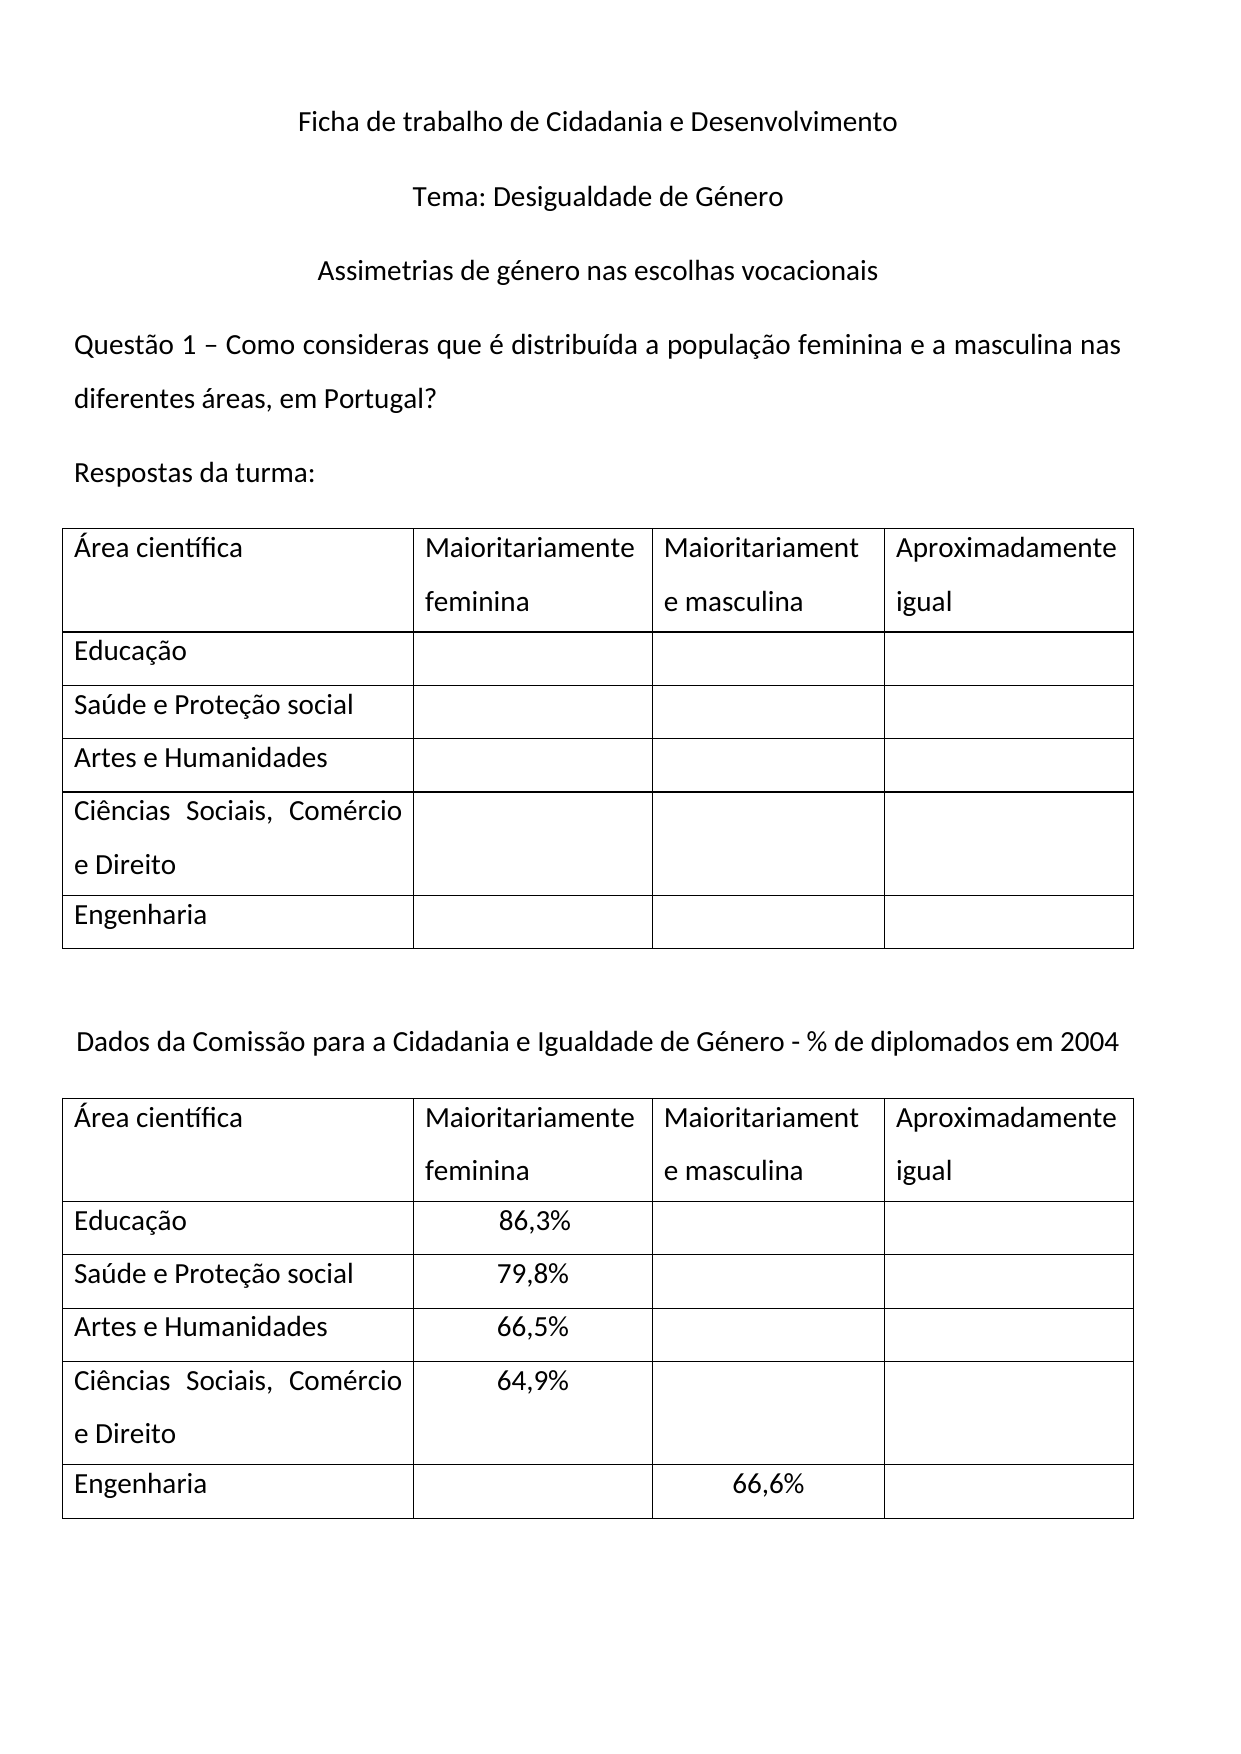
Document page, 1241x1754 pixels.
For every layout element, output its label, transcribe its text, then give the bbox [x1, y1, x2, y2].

table_cell Educação [63, 633, 413, 685]
table_header Aproximadamente igual [885, 1099, 1133, 1201]
table_cell [414, 686, 652, 738]
table_cell [885, 686, 1133, 738]
table_cell 79,8% [414, 1255, 652, 1307]
table_cell [653, 686, 884, 738]
table_cell [653, 793, 884, 895]
table_cell [885, 739, 1133, 791]
table_cell Engenharia [63, 896, 413, 948]
table_cell [885, 633, 1133, 685]
table_cell Artes e Humanidades [63, 1309, 413, 1361]
table_cell [885, 1255, 1133, 1307]
table_cell Educação [63, 1202, 413, 1254]
text Respostas da turma: [74, 454, 1122, 489]
table_cell [885, 1465, 1133, 1517]
text Questão 1 – Como consideras que é distribuída a população feminina e a masculina nas diferentes áreas, em Portugal? [74, 326, 1122, 415]
table_cell Ciências Sociais, Comércio e Direito [63, 1362, 413, 1464]
table_cell Saúde e Proteção social [63, 1255, 413, 1307]
table_cell 64,9% [414, 1362, 652, 1464]
text Assimetrias de género nas escolhas vocacionais [74, 252, 1122, 288]
table_cell Engenharia [63, 1465, 413, 1517]
table_cell [653, 896, 884, 948]
table_header Aproximadamente igual [885, 529, 1133, 631]
table_cell 86,3% [414, 1202, 652, 1254]
table_cell [414, 739, 652, 791]
table_cell [653, 1202, 884, 1254]
table_header Maioritariamente masculina [653, 529, 884, 631]
table_cell 66,5% [414, 1309, 652, 1361]
text Tema: Desigualdade de Género [74, 178, 1122, 213]
table_cell [885, 793, 1133, 895]
table_cell [653, 633, 884, 685]
table_cell Ciências Sociais, Comércio e Direito [63, 793, 413, 895]
table_cell [885, 1202, 1133, 1254]
text Dados da Comissão para a Cidadania e Igualdade de Género - % de diplomados em 2004 [74, 1023, 1122, 1059]
table_cell [885, 896, 1133, 948]
table_cell [653, 739, 884, 791]
table_cell [414, 1465, 652, 1517]
table_cell [885, 1362, 1133, 1464]
table_cell [414, 896, 652, 948]
table_cell [653, 1309, 884, 1361]
table_header Maioritariamente feminina [414, 529, 652, 631]
table_cell [653, 1255, 884, 1307]
table_cell 66,6% [653, 1465, 884, 1517]
text Ficha de trabalho de Cidadania e Desenvolvimento [74, 103, 1122, 139]
table_cell [414, 793, 652, 895]
table_cell [885, 1309, 1133, 1361]
table_cell Artes e Humanidades [63, 739, 413, 791]
table_cell [653, 1362, 884, 1464]
table_header Área científica [63, 529, 413, 631]
table_header Maioritariamente masculina [653, 1099, 884, 1201]
table_cell [414, 633, 652, 685]
table_header Área científica [63, 1099, 413, 1201]
table_cell Saúde e Proteção social [63, 686, 413, 738]
table_header Maioritariamente feminina [414, 1099, 652, 1201]
